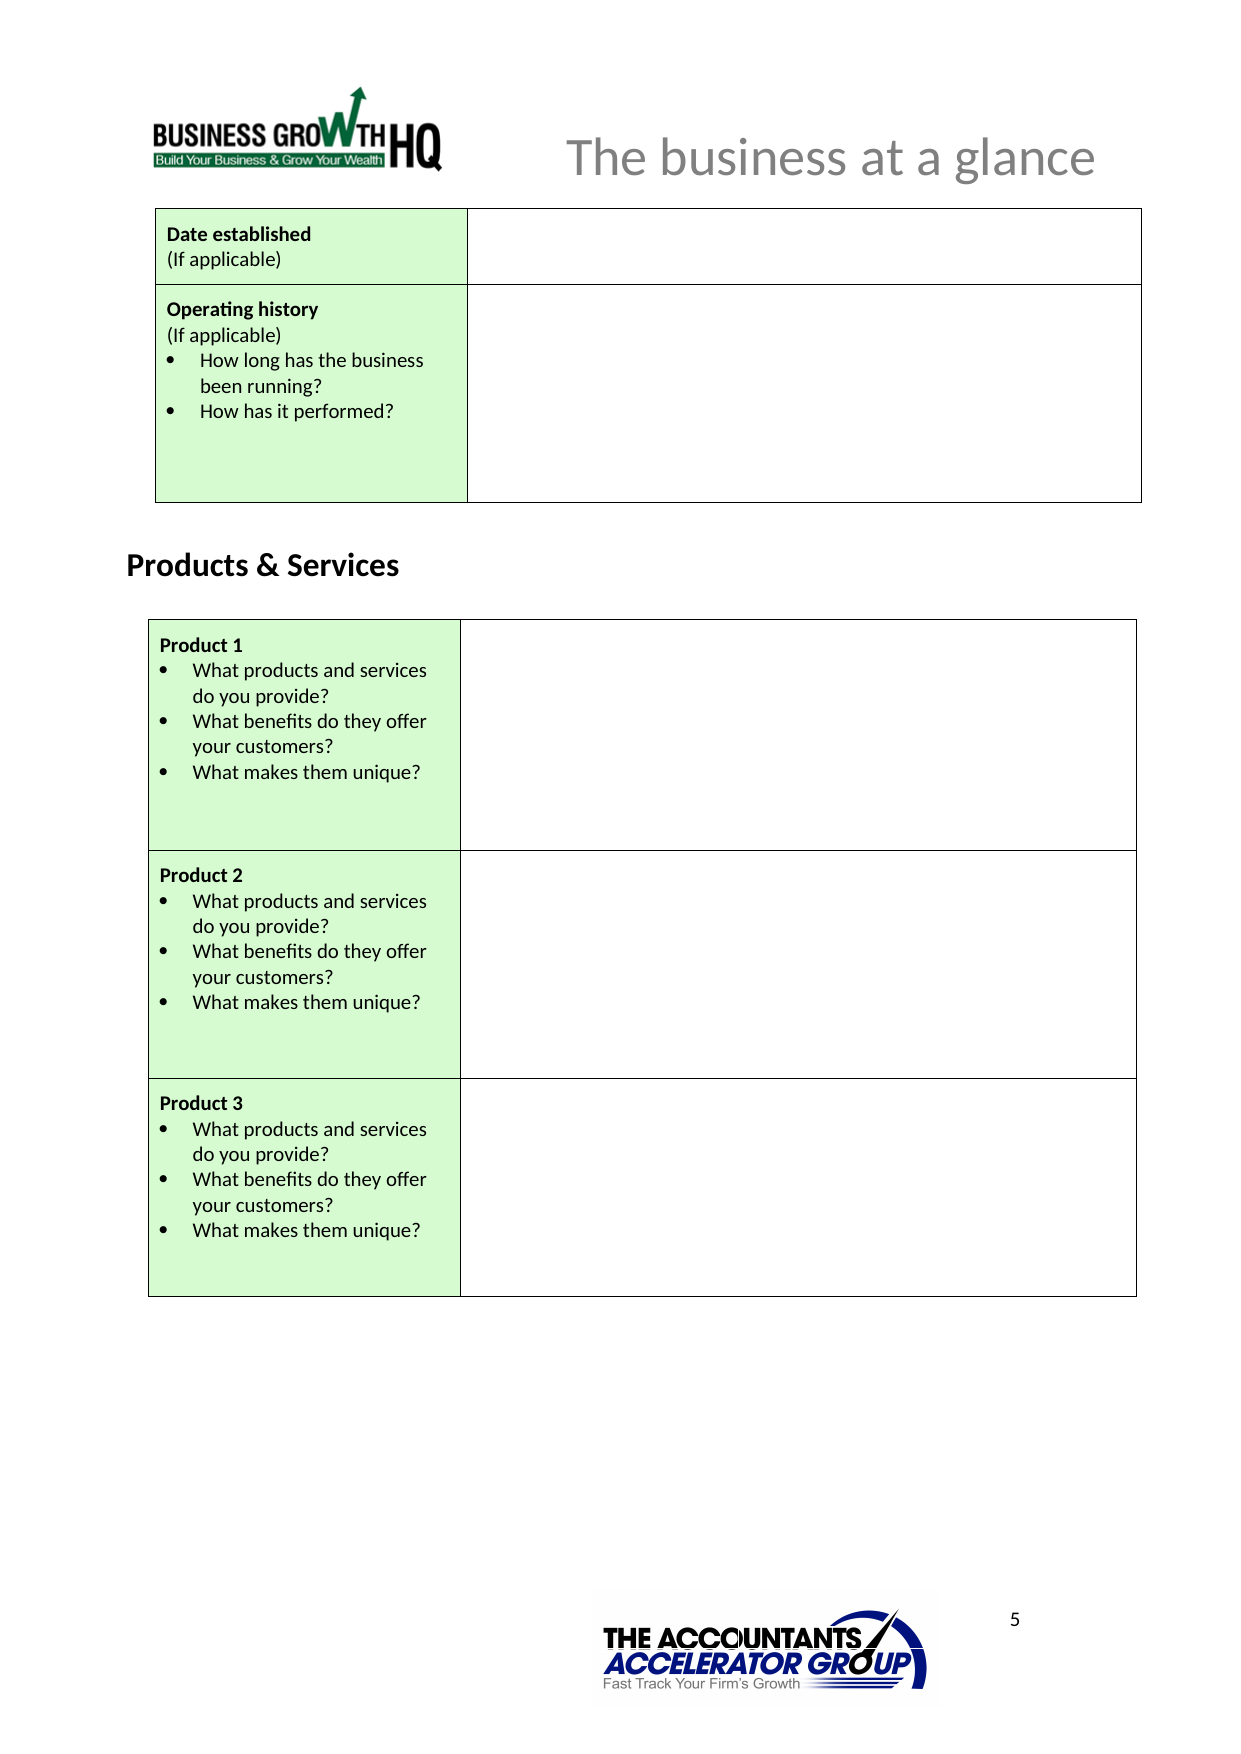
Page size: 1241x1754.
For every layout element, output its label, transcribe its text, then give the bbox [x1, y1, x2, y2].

table_cell [461, 851, 1136, 1078]
table_header Date established (If applicable) [156, 209, 467, 284]
table_cell [461, 1079, 1136, 1296]
table_cell [468, 285, 1141, 502]
picture [591, 1649, 942, 1707]
picture [739, 1590, 942, 1648]
picture [140, 81, 459, 188]
table_cell Operating history (If applicable) How long has the business been running? How has it performed? [156, 285, 467, 502]
table_header Product 1 What products and services do you provide? What benefits do they offer your customers? What makes them unique? [149, 620, 460, 850]
subtitle Products & Services [126, 544, 1240, 585]
table_header [468, 209, 1141, 284]
picture [591, 1590, 738, 1648]
table_header [461, 620, 1136, 850]
table_cell Product 2 What products and services do you provide? What benefits do they offer your customers? What makes them unique? [149, 851, 460, 1078]
table_cell Product 3 What products and services do you provide? What benefits do they offer your customers? What makes them unique? [149, 1079, 460, 1296]
